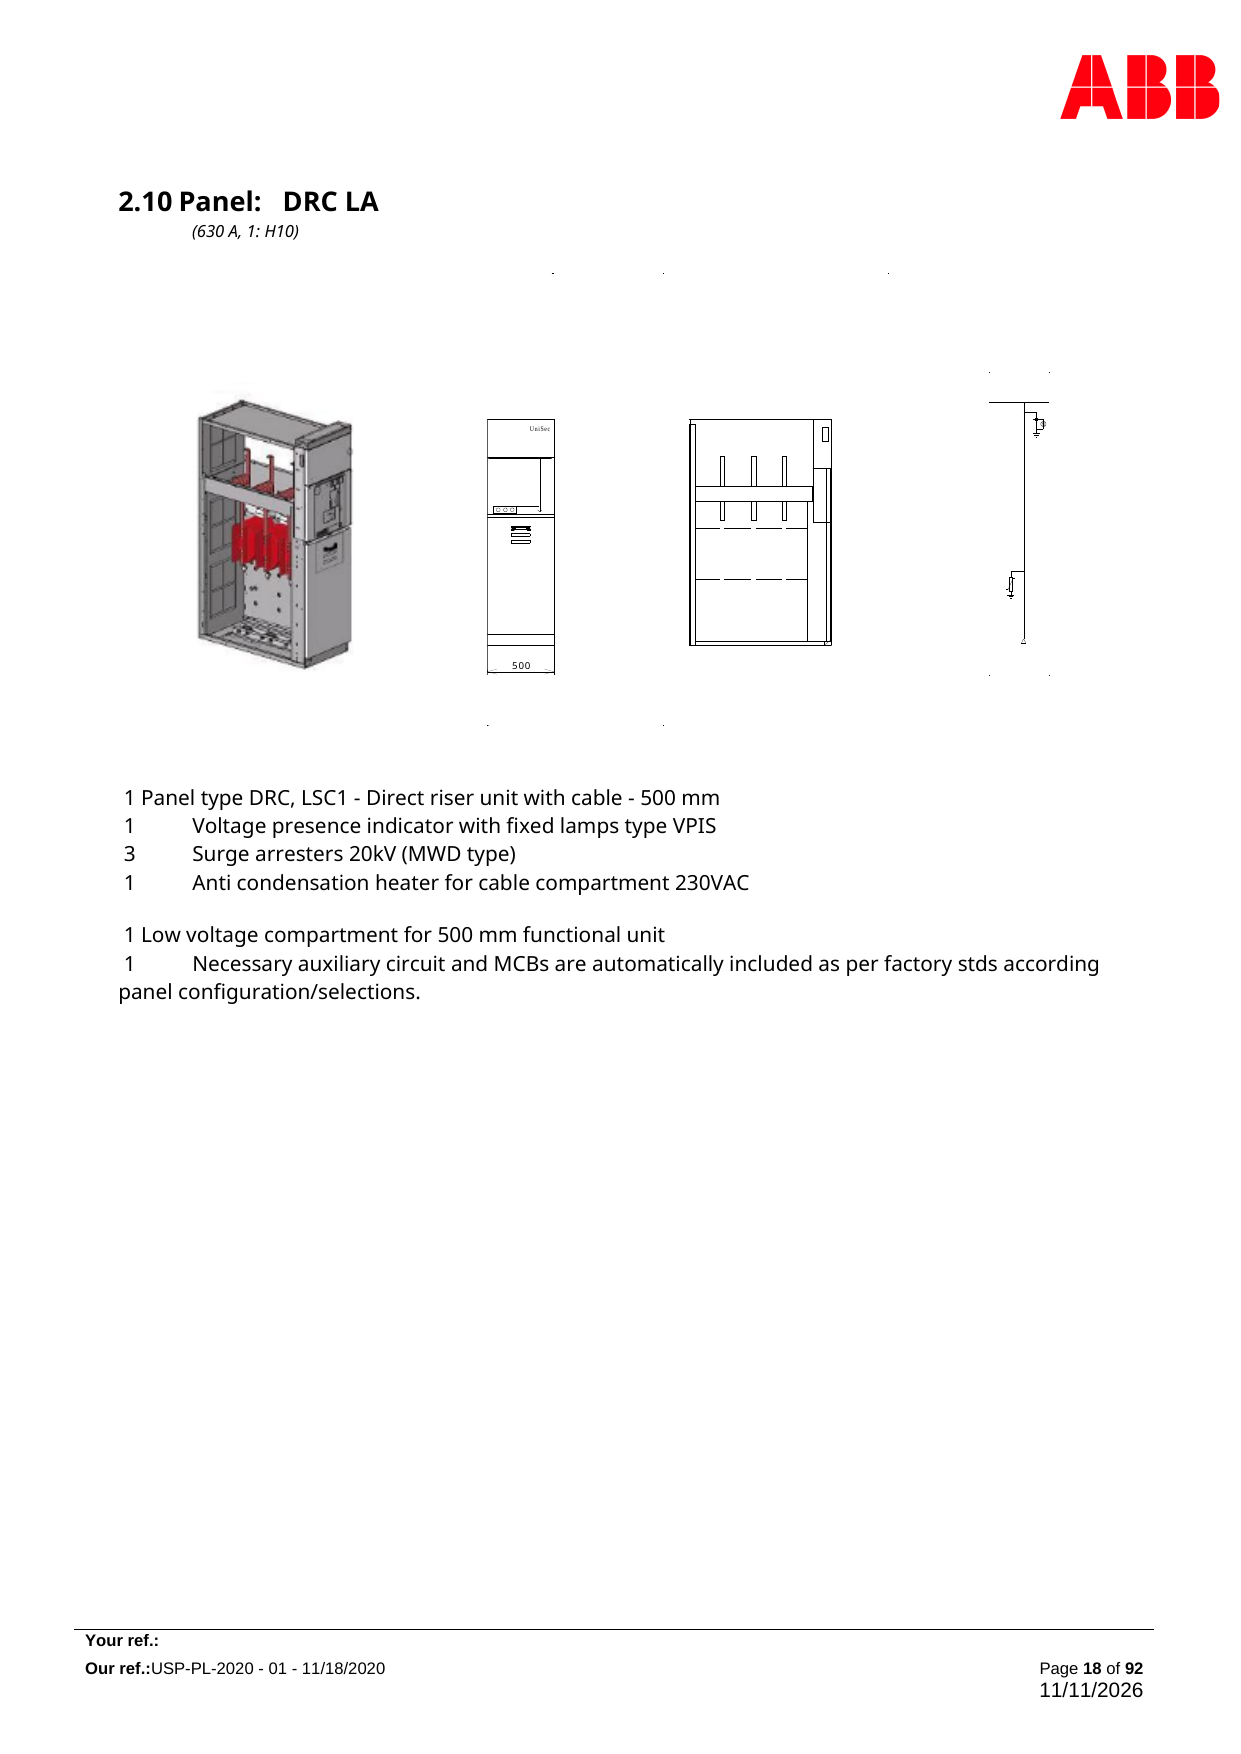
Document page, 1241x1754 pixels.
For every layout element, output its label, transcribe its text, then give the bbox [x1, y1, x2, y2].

text 1 Low voltage compartment for 500 mm functional unit [118, 920, 1122, 949]
picture [191, 270, 358, 731]
text 1 Panel type DRC, LSC1 - Direct riser unit with cable - 500 mm [118, 783, 1122, 811]
picture [1058, 55, 1220, 119]
text 1 Anti condensation heater for cable compartment 230VAC [118, 868, 1122, 896]
text (630 A, 1: H10) [192, 219, 1122, 242]
text 1 Necessary auxiliary circuit and MCBs are automatically included as per factory stds according panel configuration/selections. [118, 949, 1122, 1006]
subtitle Panel: DRC LA [118, 183, 1122, 219]
text 3 Surge arresters 20kV (MWD type) [118, 839, 1122, 868]
text 1 Voltage presence indicator with fixed lamps type VPIS [118, 811, 1122, 839]
